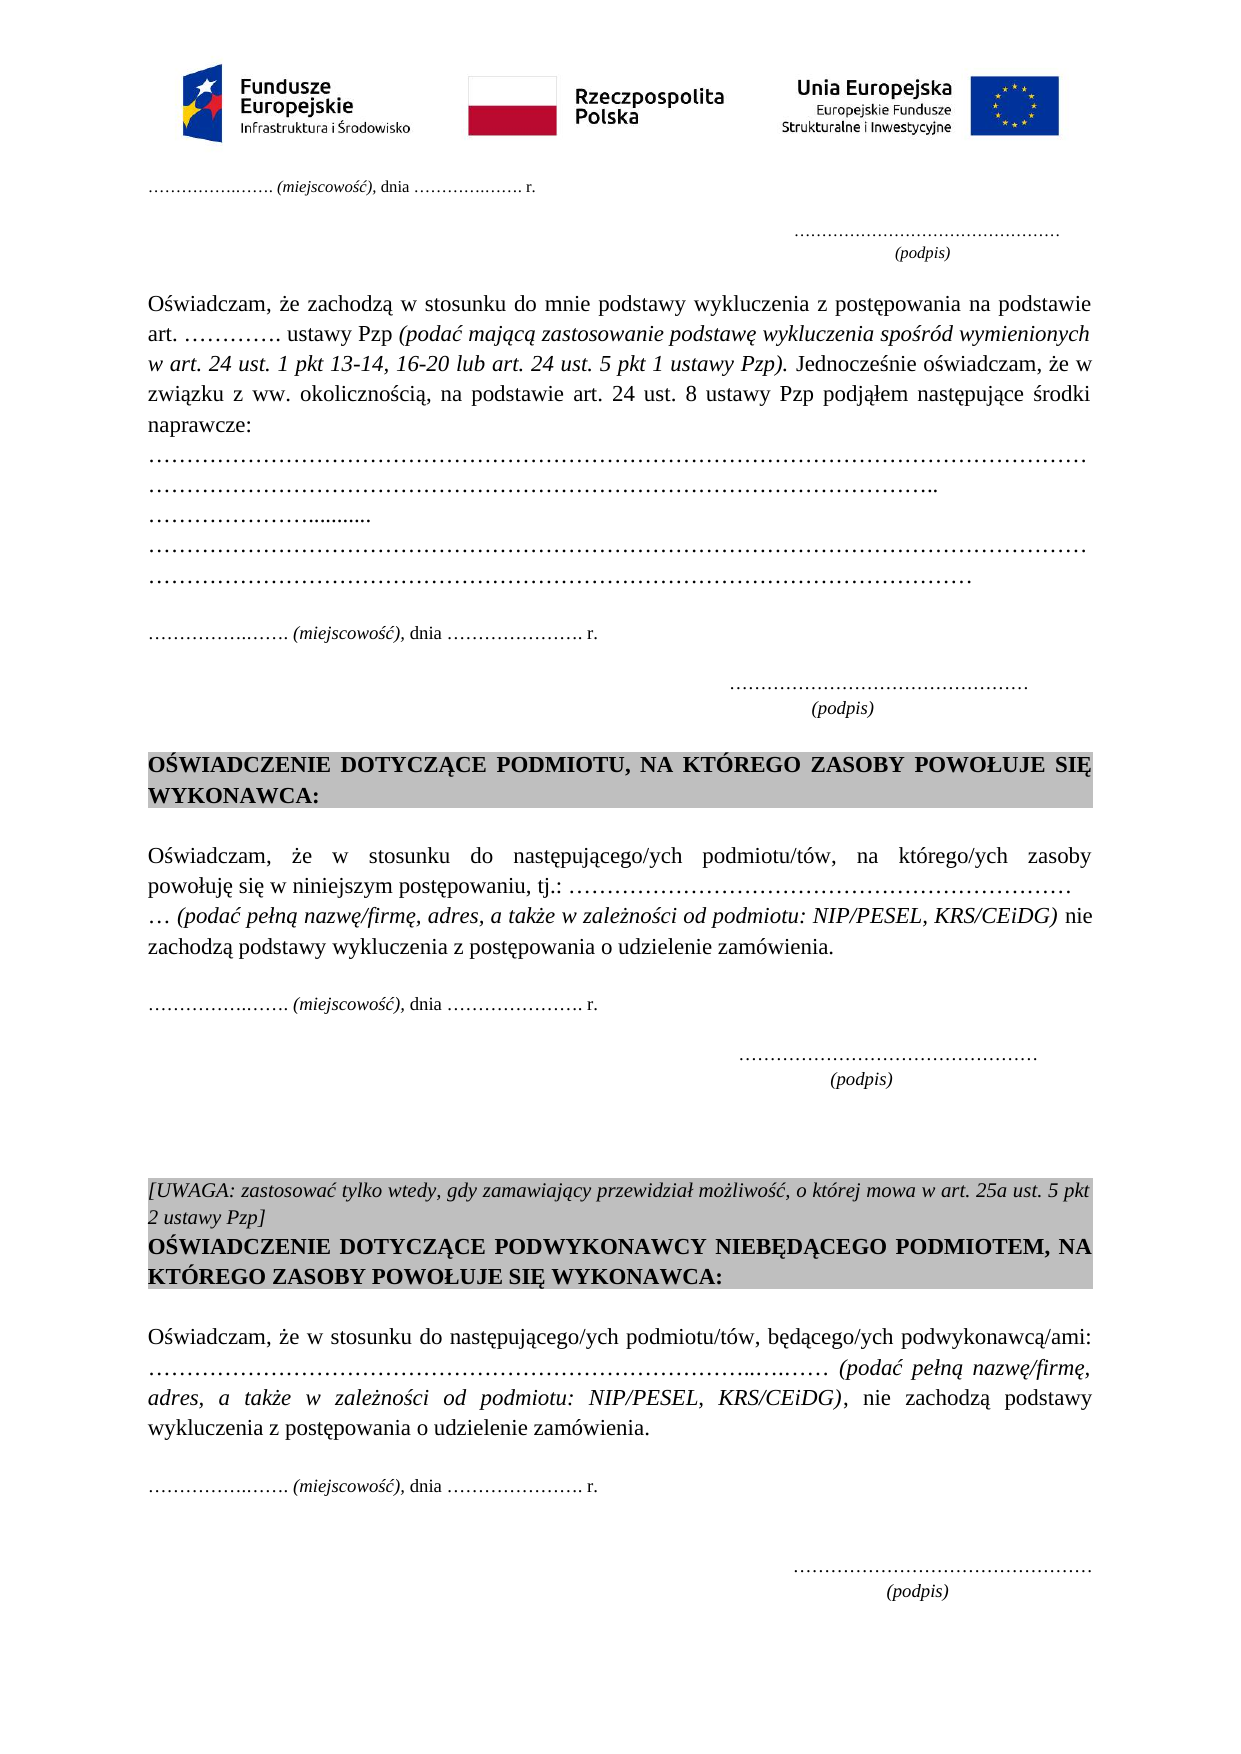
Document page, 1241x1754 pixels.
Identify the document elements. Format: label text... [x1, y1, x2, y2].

text (podpis) [738, 1068, 1093, 1089]
text …………….……. (miejscowość), dnia …………………. r. [148, 993, 1093, 1015]
text Oświadczam, że w stosunku do następującego/ych podmiotu/tów, na którego/ych zasoby powołuję się w niniejszym postępowaniu, tj.: …………………………………………………………… (podać pełną nazwę/firmę, adres, a także w zależności od podmiotu: NIP/PESEL, KRS/CEiDG) nie zachodzą podstawy wykluczenia z postępowania o udzielenie zamówienia. [148, 842, 1093, 959]
text ………………………………………… [148, 1043, 1093, 1064]
text [UWAGA: zastosować tylko wtedy, gdy zamawiający przewidział możliwość, o której mowa w art. 25a ust. 5 pkt 2 ustawy Pzp] [148, 1178, 1093, 1229]
text (podpis) [738, 243, 1093, 262]
text …………………………………………………………………………………………..…………………...........…………………………………………………………………………………………………………………………………………………………………………………………………………… [148, 471, 1093, 588]
picture [163, 44, 1078, 162]
text Oświadczam, że w stosunku do następującego/ych podmiotu/tów, będącego/ych podwykonawcą/ami: ……………………………………………………………………..….…… (podać pełną nazwę/firmę, adres, a także w zależności od podmiotu: NIP/PESEL, KRS/CEiDG), nie zachodzą podstawy wykluczenia z postępowania o udzielenie zamówienia. [148, 1323, 1093, 1440]
text OŚWIADCZENIE DOTYCZĄCE PODWYKONAWCY NIEBĘDĄCEGO PODMIOTEM, NA KTÓREGO ZASOBY POWOŁUJE SIĘ WYKONAWCA: [148, 1233, 1093, 1289]
text (podpis) [738, 697, 1093, 718]
text …………….……. (miejscowość), dnia ………….……. r. [148, 177, 1093, 196]
text ………………………………………… [148, 672, 1093, 693]
text Oświadczam, że zachodzą w stosunku do mnie podstawy wykluczenia z postępowania na podstawie art. …………. ustawy Pzp (podać mającą zastosowanie podstawę wykluczenia spośród wymienionych w art. 24 ust. 1 pkt 13-14, 16-20 lub art. 24 ust. 5 pkt 1 ustawy Pzp). Jednocześnie oświadczam, że w związku z ww. okolicznością, na podstawie art. 24 ust. 8 ustawy Pzp podjąłem następujące środki naprawcze: …………………………………………………………………………………………………………… [148, 290, 1093, 467]
text ………………………………………… [148, 1524, 1093, 1577]
text OŚWIADCZENIE DOTYCZĄCE PODMIOTU, NA KTÓREGO ZASOBY POWOŁUJE SIĘ WYKONAWCA: [148, 752, 1093, 808]
text (podpis) [738, 1580, 1093, 1602]
text …………….……. (miejscowość), dnia …………………. r. [148, 622, 1093, 644]
text ………………………………………… [148, 221, 1093, 240]
text …………….……. (miejscowość), dnia …………………. r. [148, 1474, 1093, 1496]
